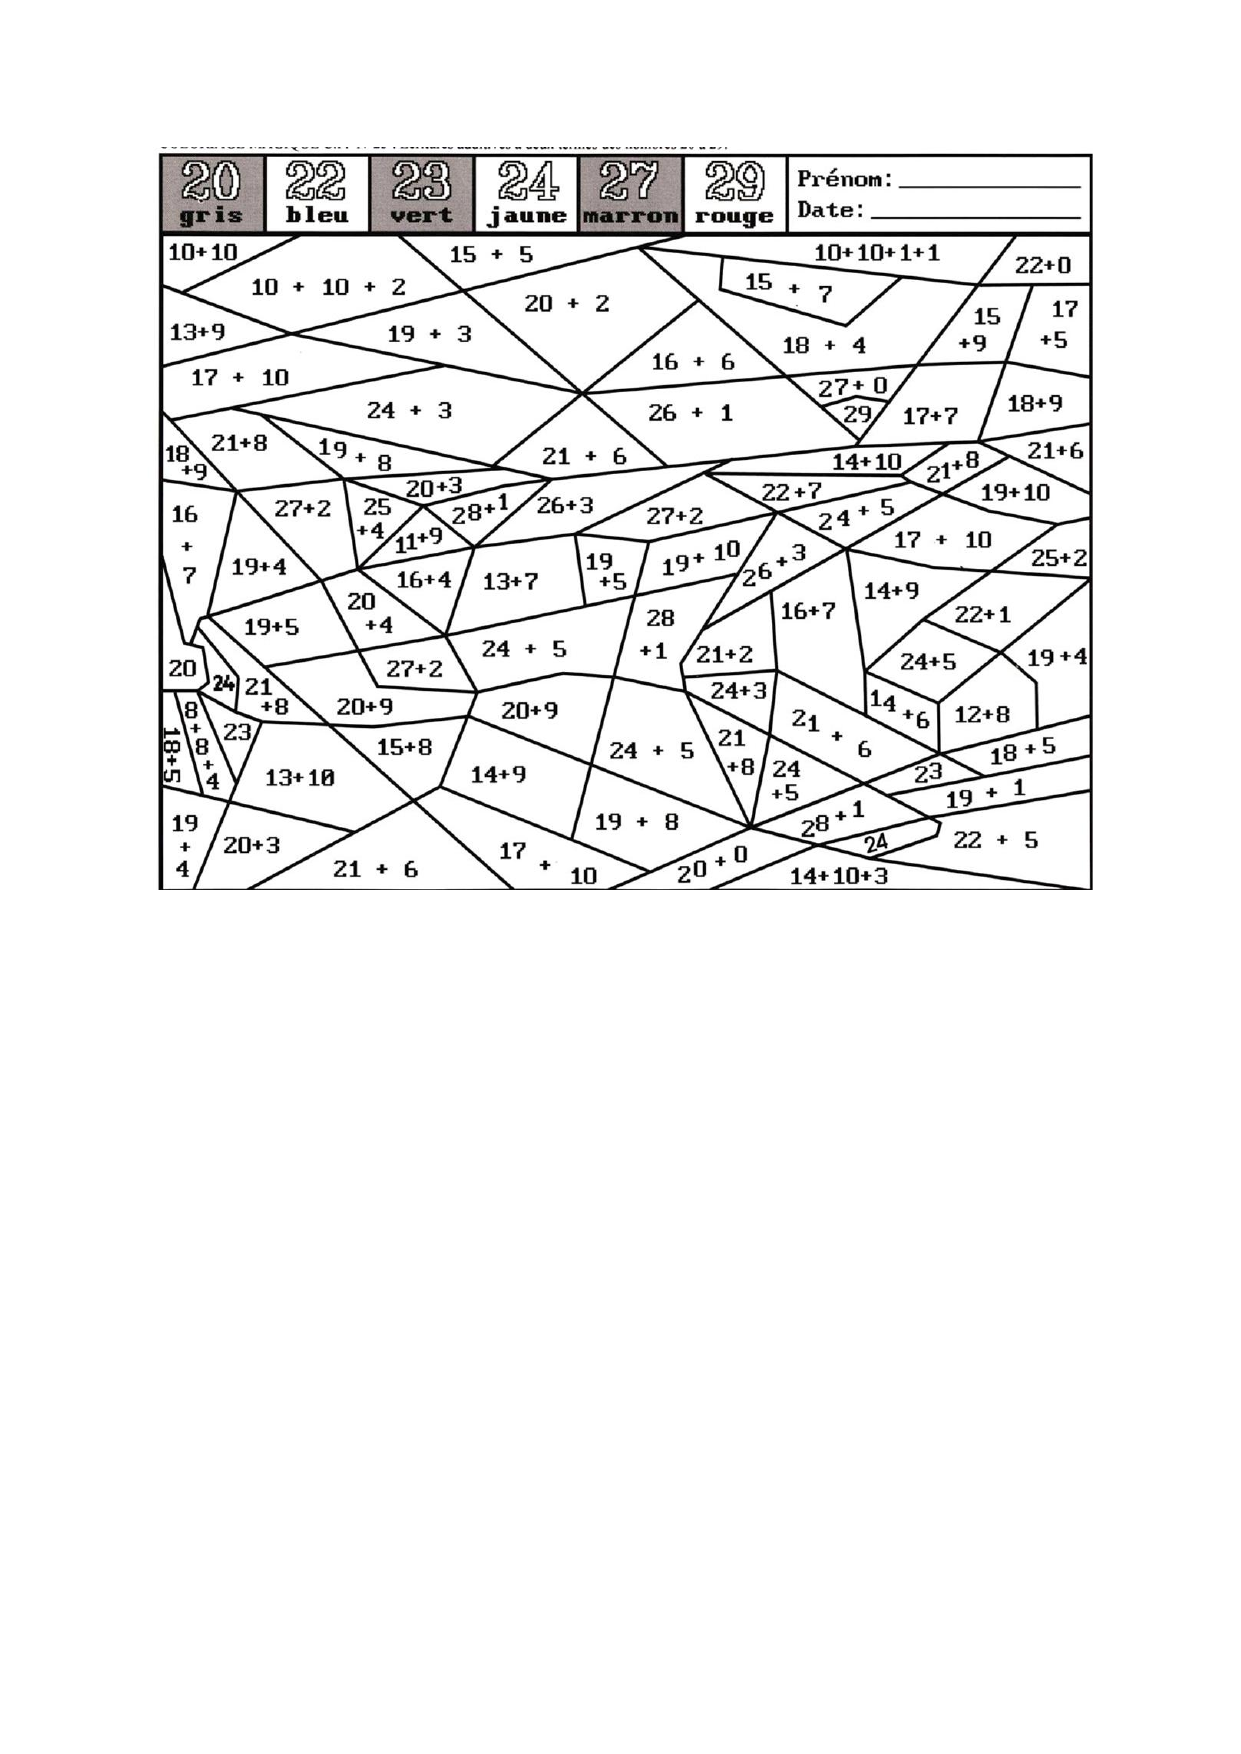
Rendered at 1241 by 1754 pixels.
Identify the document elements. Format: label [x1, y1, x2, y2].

picture [147, 147, 1093, 890]
